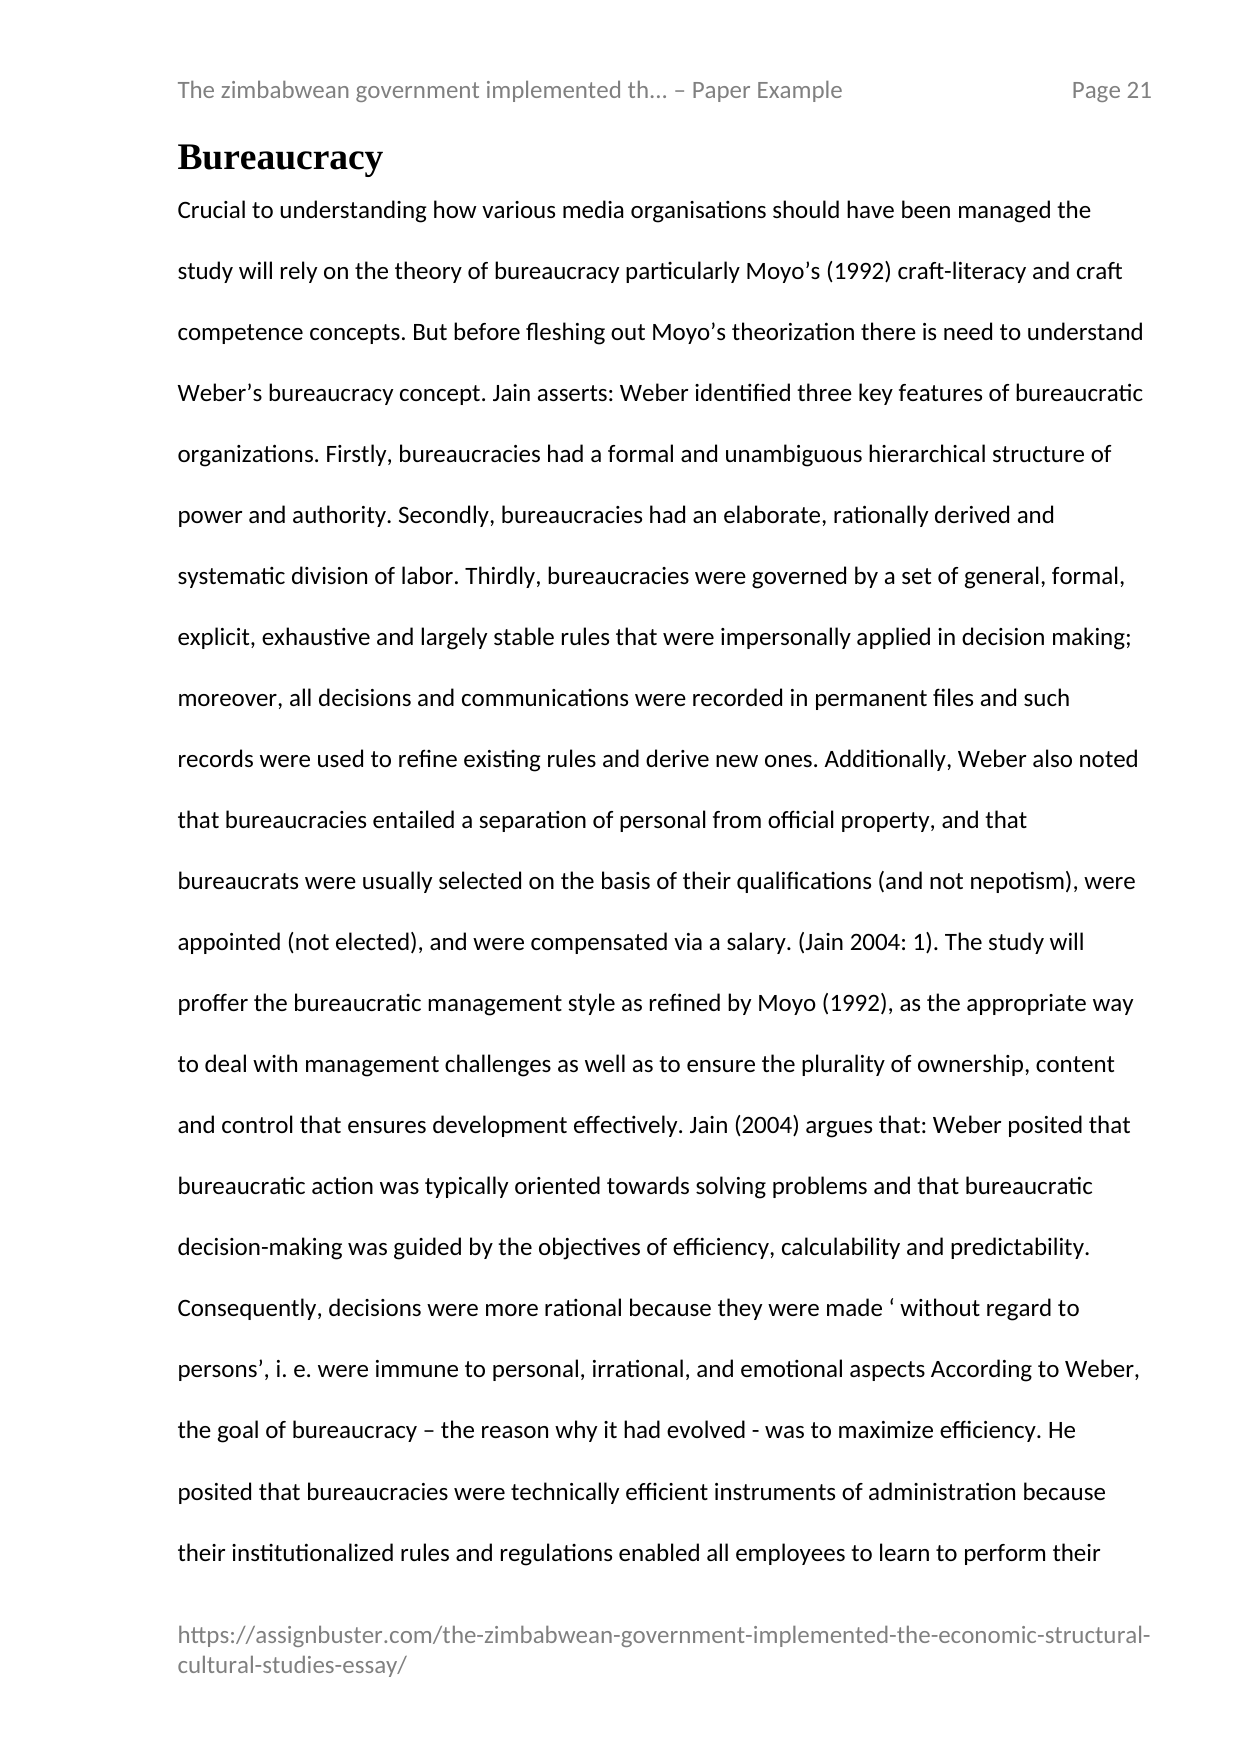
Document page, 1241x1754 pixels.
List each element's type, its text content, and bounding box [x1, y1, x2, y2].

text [177, 194, 1152, 1567]
subtitle Bureaucracy [177, 135, 1152, 178]
